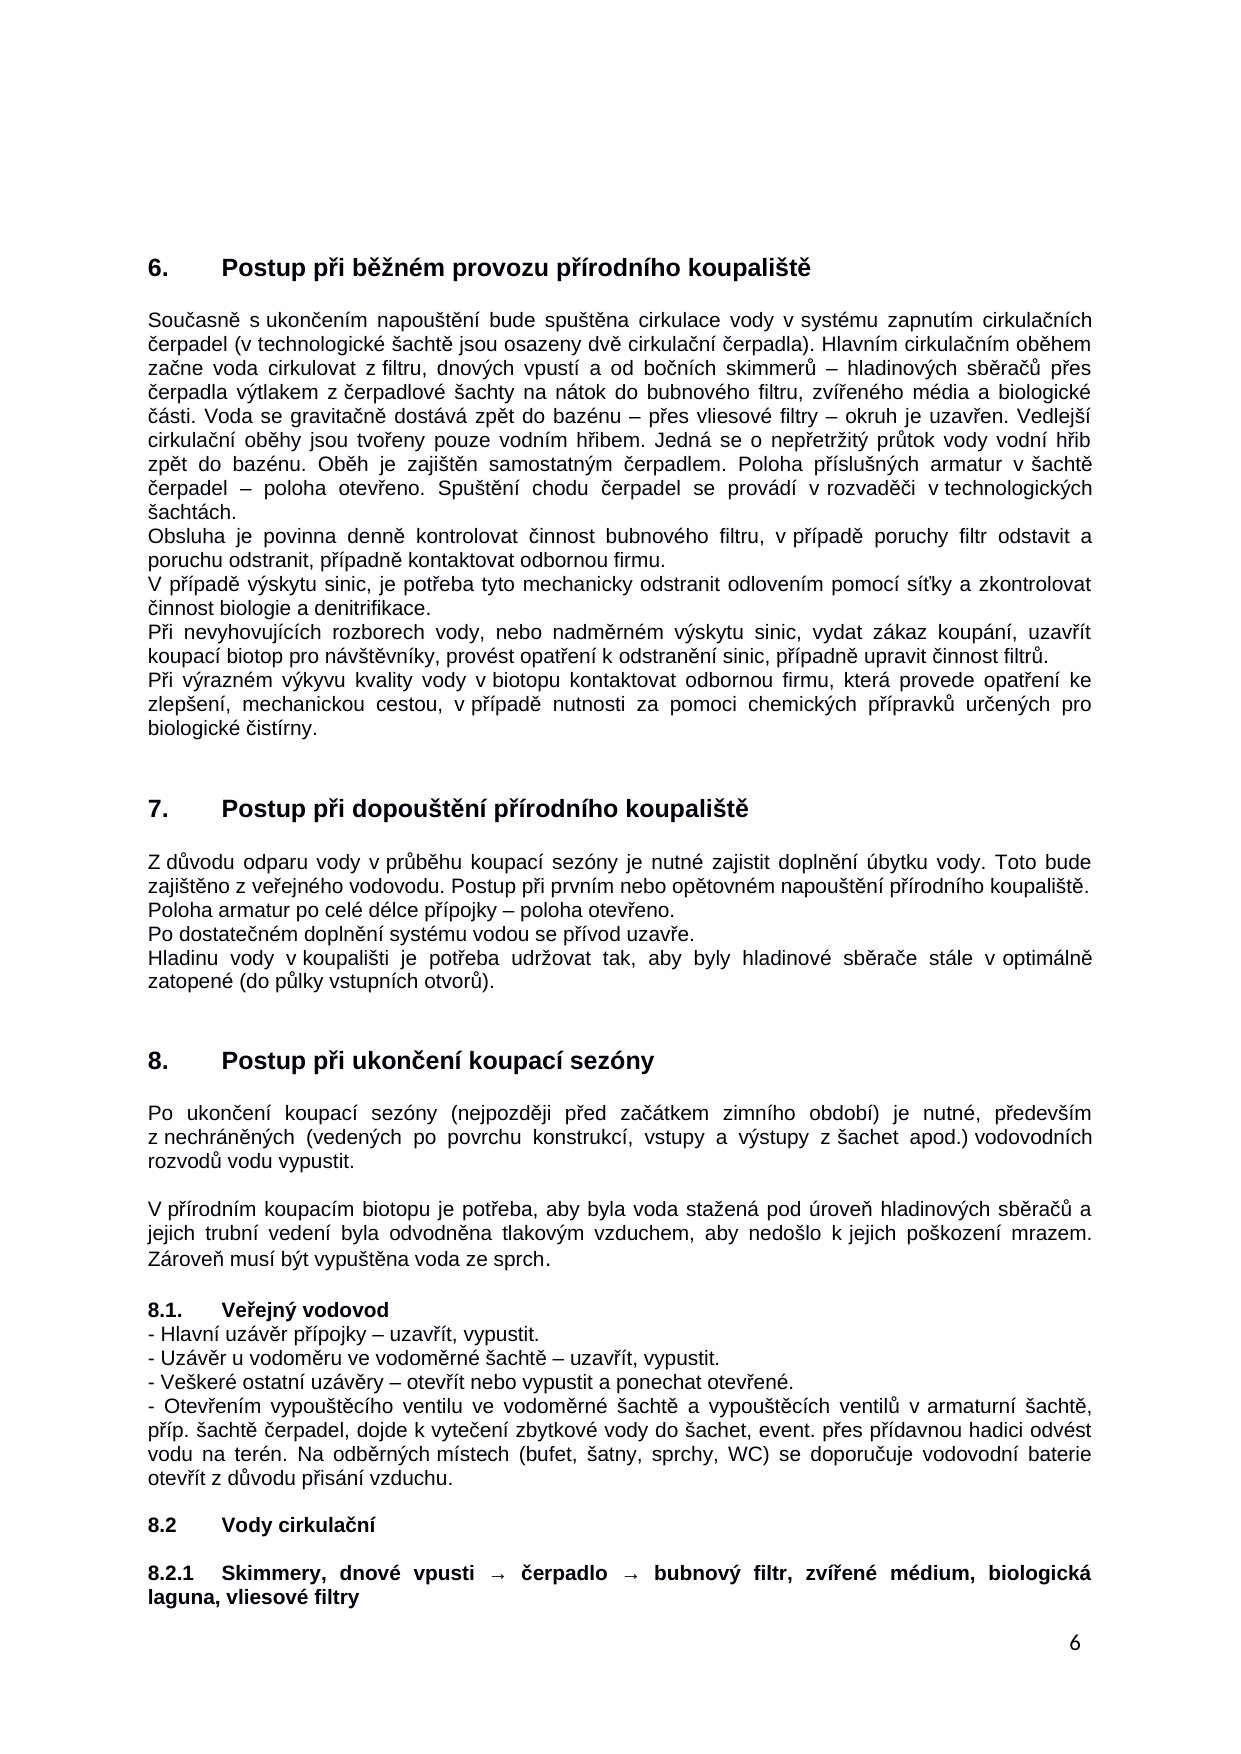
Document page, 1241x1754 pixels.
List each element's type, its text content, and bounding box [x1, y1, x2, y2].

text - Uzávěr u vodoměru ve vodoměrné šachtě – uzavřít, vypustit. [148, 1346, 1093, 1369]
text 7. Postup při dopouštění přírodního koupaliště [148, 794, 1093, 823]
text Při výrazném výkyvu kvality vody v biotopu kontaktovat odbornou firmu, která provede opatření ke zlepšení, mechanickou cestou, v případě nutnosti za pomoci chemických přípravků určených pro biologické čistírny. [148, 667, 1093, 739]
text - Hlavní uzávěr přípojky – uzavřít, vypustit. [148, 1322, 1093, 1346]
text Hladinu vody v koupališti je potřeba udržovat tak, aby byly hladinové sběrače stále v optimálně zatopené (do půlky vstupních otvorů). [148, 945, 1093, 993]
text Po dostatečném doplnění systému vodou se přívod uzavře. [148, 921, 1093, 945]
text - Veškeré ostatní uzávěry – otevřít nebo vypustit a ponechat otevřené. [148, 1369, 1093, 1393]
text 6. Postup při běžném provozu přírodního koupaliště [148, 253, 1093, 282]
text - Otevřením vypouštěcího ventilu ve vodoměrné šachtě a vypouštěcích ventilů v armaturní šachtě, příp. šachtě čerpadel, dojde k vytečení zbytkové vody do šachet, event. přes přídavnou hadici odvést vodu na terén. Na odběrných místech (bufet, šatny, sprchy, WC) se doporučuje vodovodní baterie otevřít z důvodu přisání vzduchu. [148, 1393, 1093, 1489]
text Obsluha je povinna denně kontrolovat činnost bubnového filtru, v případě poruchy filtr odstavit a poruchu odstranit, případně kontaktovat odbornou firmu. [148, 524, 1093, 572]
text Současně s ukončením napouštění bude spuštěna cirkulace vody v systému zapnutím cirkulačních čerpadel (v technologické šachtě jsou osazeny dvě cirkulační čerpadla). Hlavním cirkulačním oběhem začne voda cirkulovat z filtru, dnových vpustí a od bočních skimmerů – hladinových sběračů přes čerpadla výtlakem z čerpadlové šachty na nátok do bubnového filtru, zvířeného média a biologické části. Voda se gravitačně dostává zpět do bazénu – přes vliesové filtry – okruh je uzavřen. Vedlejší cirkulační oběhy jsou tvořeny pouze vodním hřibem. Jedná se o nepřetržitý průtok vody vodní hřib zpět do bazénu. Oběh je zajištěn samostatným čerpadlem. Poloha příslušných armatur v šachtě čerpadel – poloha otevřeno. Spuštění chodu čerpadel se provádí v rozvaděči v technologických šachtách. [148, 308, 1093, 524]
text Poloha armatur po celé délce přípojky – poloha otevřeno. [148, 897, 1093, 921]
text Při nevyhovujících rozborech vody, nebo nadměrném výskytu sinic, vydat zákaz koupání, uzavřít koupací biotop pro návštěvníky, provést opatření k odstranění sinic, případně upravit činnost filtrů. [148, 619, 1093, 667]
text 8.2 Vody cirkulační [148, 1513, 1093, 1537]
text Z důvodu odparu vody v průběhu koupací sezóny je nutné zajistit doplnění úbytku vody. Toto bude zajištěno z veřejného vodovodu. Postup při prvním nebo opětovném napouštění přírodního koupaliště. [148, 849, 1093, 897]
text 8.2.1 Skimmery, dnové vpusti → čerpadlo → bubnový filtr, zvířené médium, biologická laguna, vliesové filtry [148, 1561, 1093, 1609]
text V případě výskytu sinic, je potřeba tyto mechanicky odstranit odlovením pomocí síťky a zkontrolovat činnost biologie a denitrifikace. [148, 572, 1093, 619]
text 8. Postup při ukončení koupací sezóny [148, 1046, 1093, 1075]
text V přírodním koupacím biotopu je potřeba, aby byla voda stažená pod úroveň hladinových sběračů a jejich trubní vedení byla odvodněna tlakovým vzduchem, aby nedošlo k jejich poškození mrazem. Zároveň musí být vypuštěna voda ze sprch. [148, 1197, 1093, 1271]
text 8.1. Veřejný vodovod [148, 1298, 1093, 1322]
text Po ukončení koupací sezóny (nejpozději před začátkem zimního období) je nutné, především z nechráněných (vedených po povrchu konstrukcí, vstupy a výstupy z šachet apod.) vodovodních rozvodů vodu vypustit. [148, 1101, 1093, 1173]
